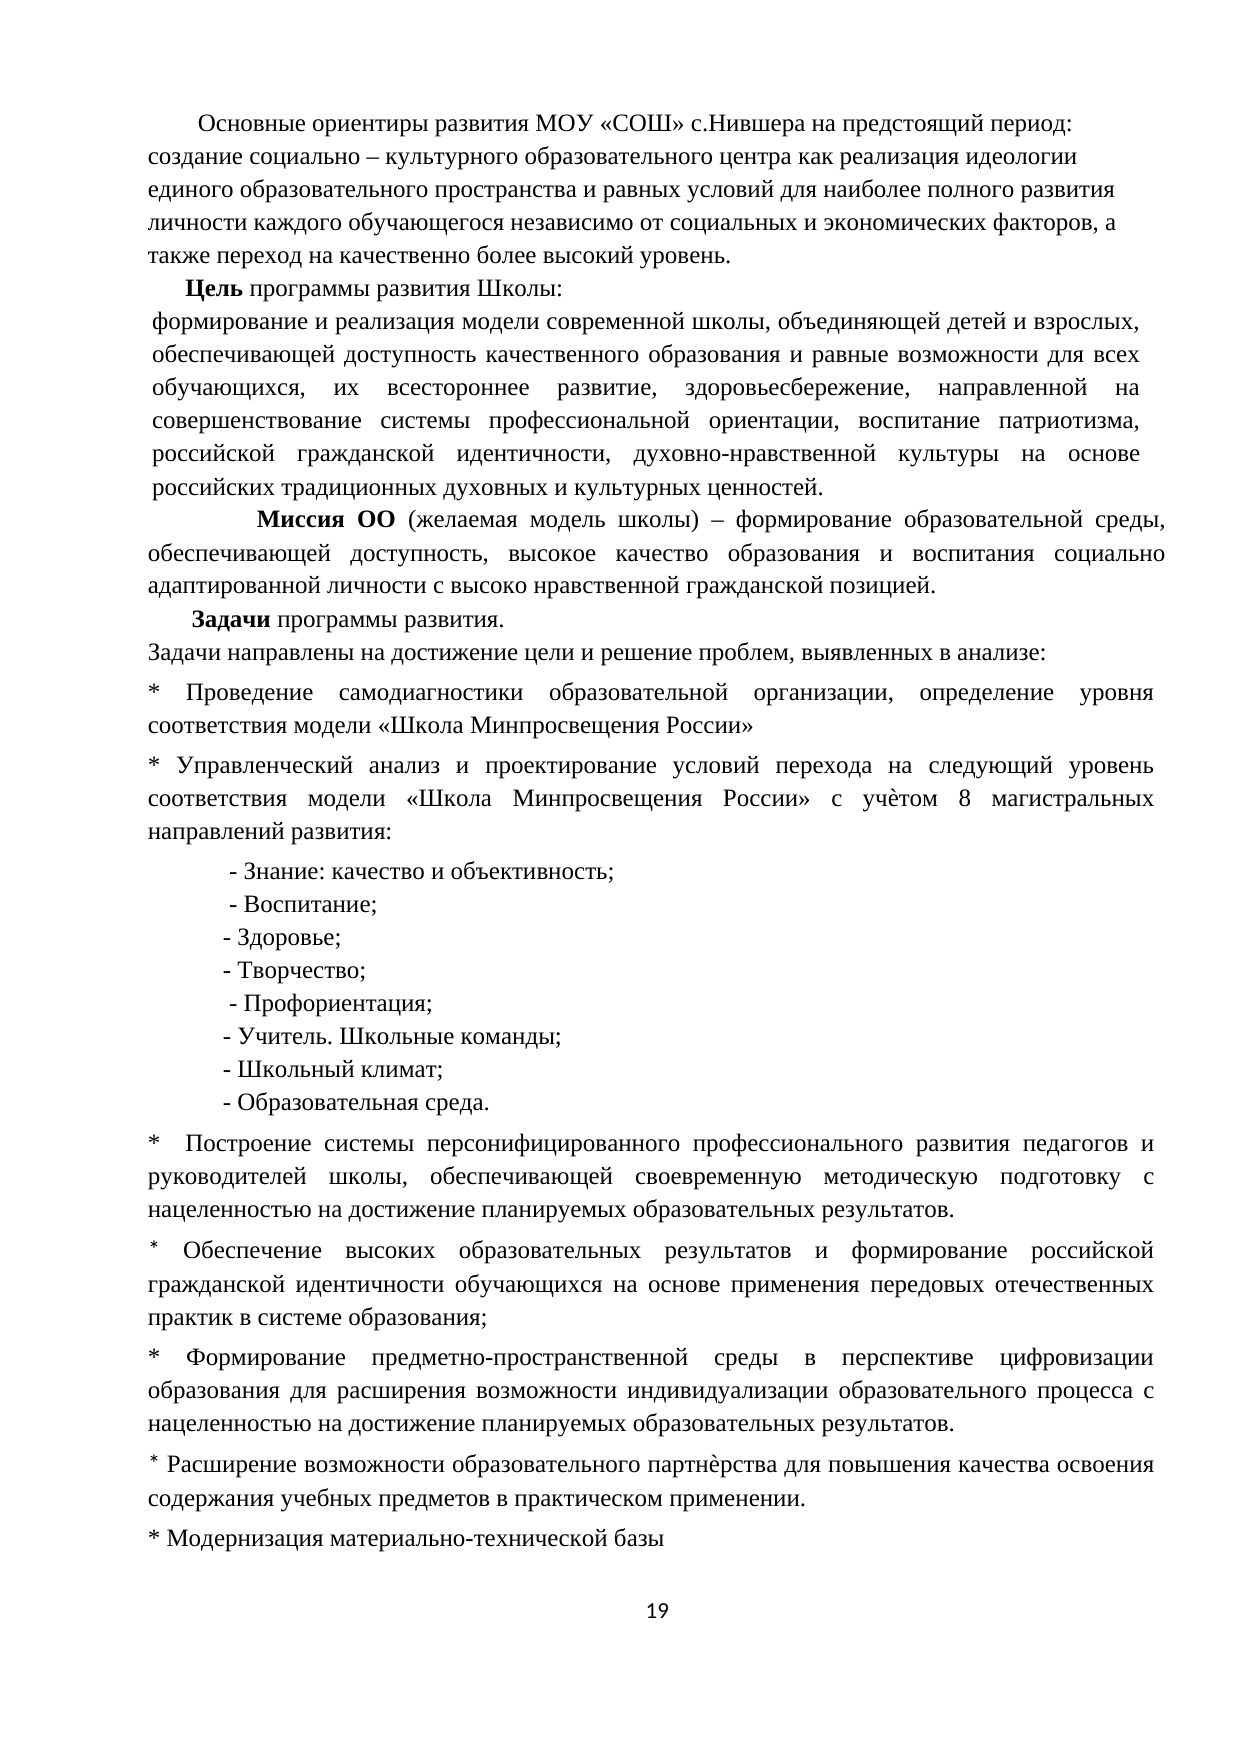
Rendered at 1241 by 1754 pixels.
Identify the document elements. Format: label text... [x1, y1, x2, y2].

text единого образовательного пространства и равных условий для наиболее полного развития [148, 174, 1166, 203]
text * Управленческий анализ и проектирование условий перехода на следующий уровень соответствия модели «Школа Минпросвещения России» с учѐтом 8 магистральных направлений развития: [148, 750, 1155, 845]
text также переход на качественно более высокий уровень. [148, 240, 1166, 269]
list - Образовательная среда. [223, 1087, 1155, 1116]
text * Формирование предметно-пространственной среды в перспективе цифровизации образования для расширения возможности индивидуализации образовательного процесса с нацеленностью на достижение планируемых образовательных результатов. [148, 1342, 1155, 1437]
list - Здоровье; [223, 922, 1155, 951]
text Цель программы развития Школы: [148, 273, 1166, 302]
text личности каждого обучающегося независимо от социальных и экономических факторов, а [148, 207, 1166, 236]
text * Обеспечение высоких образовательных результатов и формирование российской гражданской идентичности обучающихся на основе применения передовых отечественных практик в системе образования; [148, 1234, 1155, 1331]
text Миссия ОО (желаемая модель школы) – формирование образовательной среды, обеспечивающей доступность, высокое качество образования и воспитания социально адаптированной личности с высоко нравственной гражданской позицией. [148, 504, 1166, 599]
list - Воспитание; [223, 889, 1155, 918]
text Задачи программы развития. [148, 604, 1166, 632]
text * Проведение самодиагностики образовательной организации, определение уровня соответствия модели «Школа Минпросвещения России» [148, 677, 1155, 739]
text создание социально – культурного образовательного центра как реализация идеологии [148, 141, 1166, 170]
text формирование и реализация модели современной школы, объединяющей детей и взрослых, обеспечивающей доступность качественного образования и равные возможности для всех обучающихся, их всестороннее развитие, здоровьесбережение, направленной на совершенствование системы профессиональной ориентации, воспитание патриотизма, российской гражданской идентичности, духовно-нравственной культуры на основе российских традиционных духовных и культурных ценностей. [152, 306, 1141, 500]
text Задачи направлены на достижение цели и решение проблем, выявленных в анализе: [148, 637, 1166, 665]
text * Модернизация материально-технической базы [148, 1523, 1155, 1552]
list - Школьный климат; [223, 1054, 1155, 1083]
list - Знание: качество и объективность; [223, 856, 1155, 885]
text * Расширение возможности образовательного партнѐрства для повышения качества освоения содержания учебных предметов в практическом применении. [148, 1448, 1155, 1512]
list - Учитель. Школьные команды; [223, 1021, 1155, 1050]
text * Построение системы персонифицированного профессионального развития педагогов и руководителей школы, обеспечивающей своевременную методическую подготовку с нацеленностью на достижение планируемых образовательных результатов. [148, 1128, 1155, 1222]
list - Профориентация; [223, 988, 1155, 1017]
text Основные ориентиры развития МОУ «СОШ» с.Нившера на предстоящий период: [148, 108, 1166, 137]
list - Творчество; [223, 955, 1155, 984]
